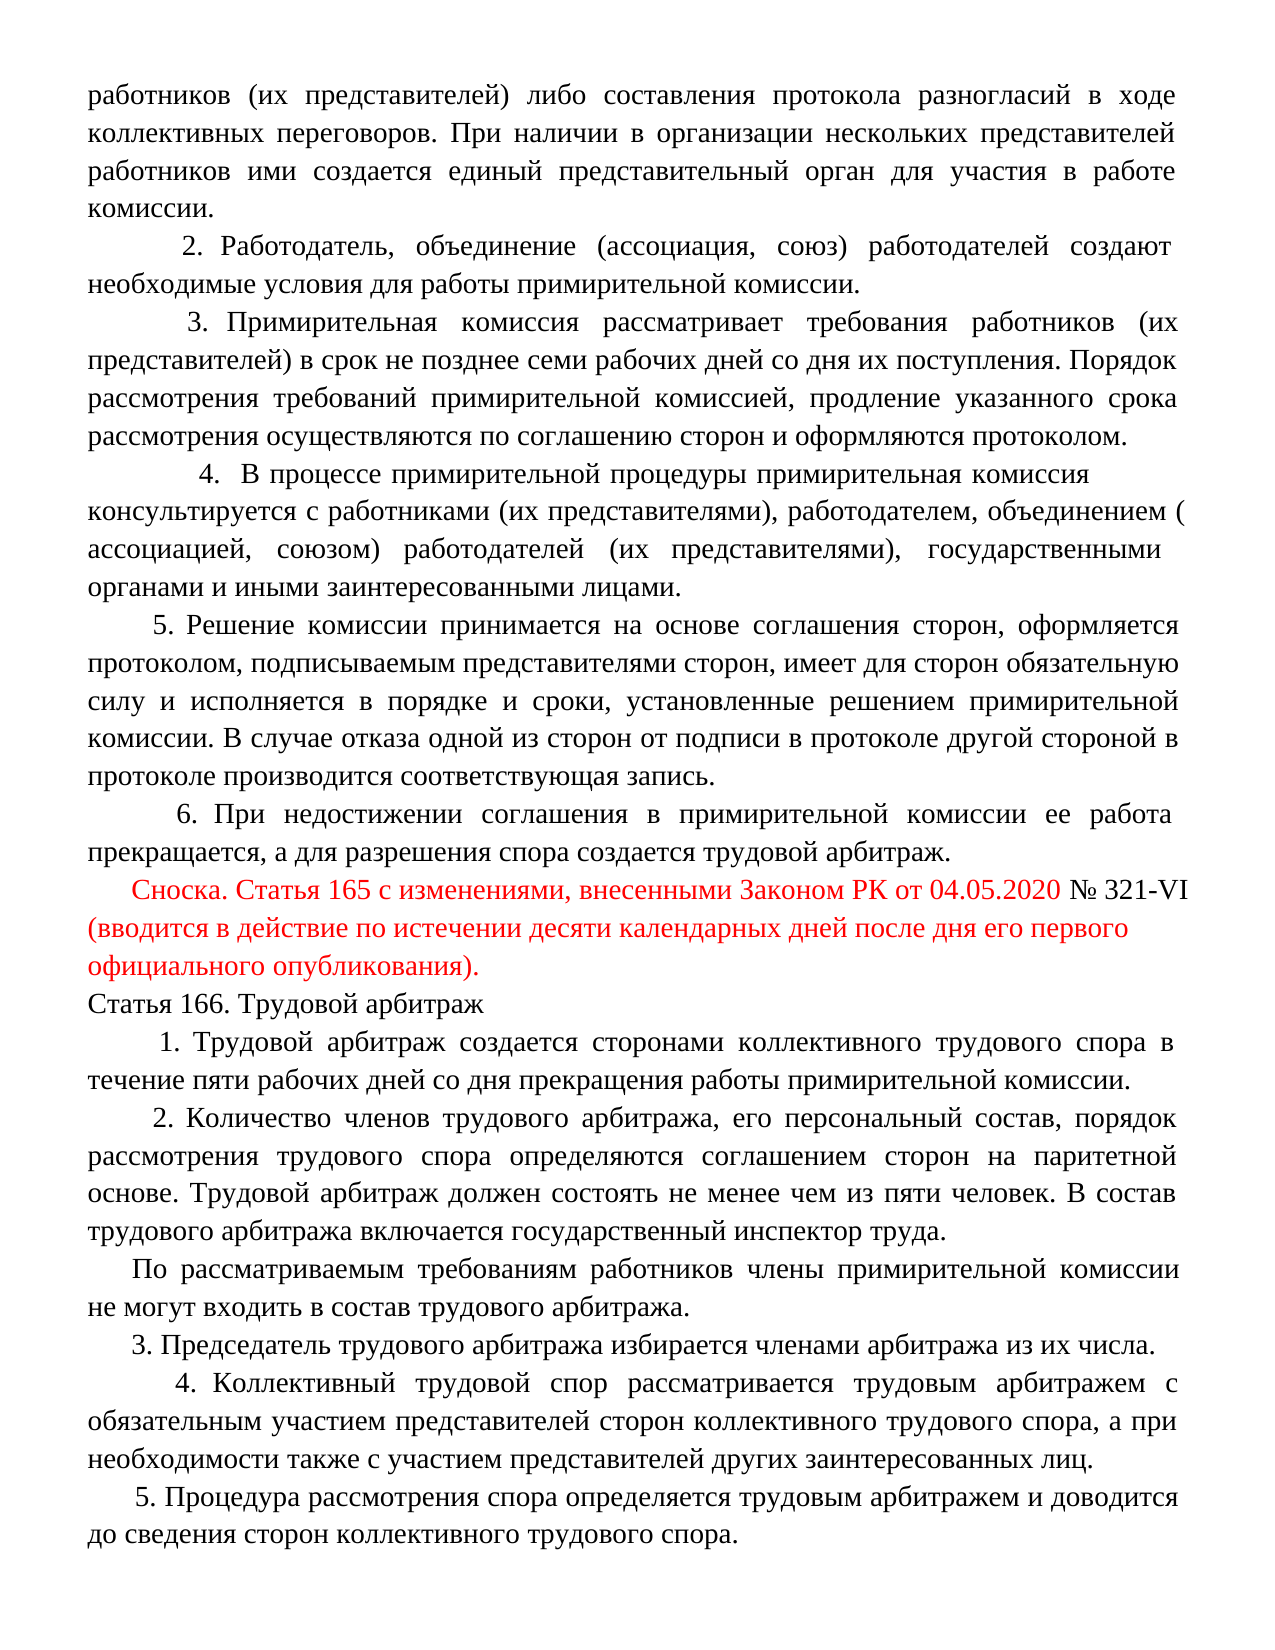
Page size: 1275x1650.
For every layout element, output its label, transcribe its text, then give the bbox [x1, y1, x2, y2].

list Процедура рассмотрения спора определяется трудовым арбитражем и доводится до сведения сторон коллективного трудового спора. [87, 1479, 1179, 1550]
list Решение комиссии принимается на основе соглашения сторон, оформляется протоколом, подписываемым представителями сторон, имеет для сторон обязательную силу и исполняется в порядке и сроки, установленные решением примирительной комиссии. В случае отказа одной из сторон от подписи в протоколе другой стороной в протоколе производится соответствующая запись. [87, 607, 1179, 792]
list При недостижении соглашения в примирительной комиссии ее работа прекращается, а для разрешения спора создается трудовой арбитраж. [87, 796, 1172, 868]
text По рассматриваемым требованиям работников члены примирительной комиссии не могут входить в состав трудового арбитража. [87, 1251, 1180, 1322]
list Председатель трудового арбитража избирается членами арбитража из их числа. [131, 1327, 1198, 1360]
text работников (их представителей) либо составления протокола разногласий в ходе коллективных переговоров. При наличии в организации нескольких представителей работников ими создается единый представительный орган для участия в работе комиссии. [87, 77, 1176, 224]
list Примирительная комиссия рассматривает требования работников (их представителей) в срок не позднее семи рабочих дней со дня их поступления. Порядок рассмотрения требований примирительной комиссией, продление указанного срока рассмотрения осуществляются по соглашению сторон и оформляются протоколом. [87, 304, 1179, 451]
text Статья 166. Трудовой арбитраж [87, 986, 1198, 1019]
list Работодатель, объединение (ассоциация, союз) работодателей создают необходимые условия для работы примирительной комиссии. [87, 228, 1171, 300]
list Коллективный трудовой спор рассматривается трудовым арбитражем с обязательным участием представителей сторон коллективного трудового спора, а при необходимости также с участием представителей других заинтересованных лиц. [87, 1365, 1178, 1474]
text Сноска. Статья 165 с изменениями, внесенными Законом РК от 04.05.2020 № 321-VІ (вводится в действие по истечении десяти календарных дней после дня его первого официального опубликования). [87, 872, 1198, 981]
list Количество членов трудового арбитража, его персональный состав, порядок рассмотрения трудового спора определяются соглашением сторон на паритетной основе. Трудовой арбитраж должен состоять не менее чем из пяти человек. В состав трудового арбитража включается государственный инспектор труда. [87, 1100, 1177, 1247]
list Трудовой арбитраж создается сторонами коллективного трудового спора в течение пяти рабочих дней со дня прекращения работы примирительной комиссии. [87, 1024, 1175, 1095]
list В процессе примирительной процедуры примирительная комиссия консультируется с работниками (их представителями), работодателем, объединением ( ассоциацией, союзом) работодателей (их представителями), государственными органами и иными заинтересованными лицами. [87, 456, 1187, 603]
